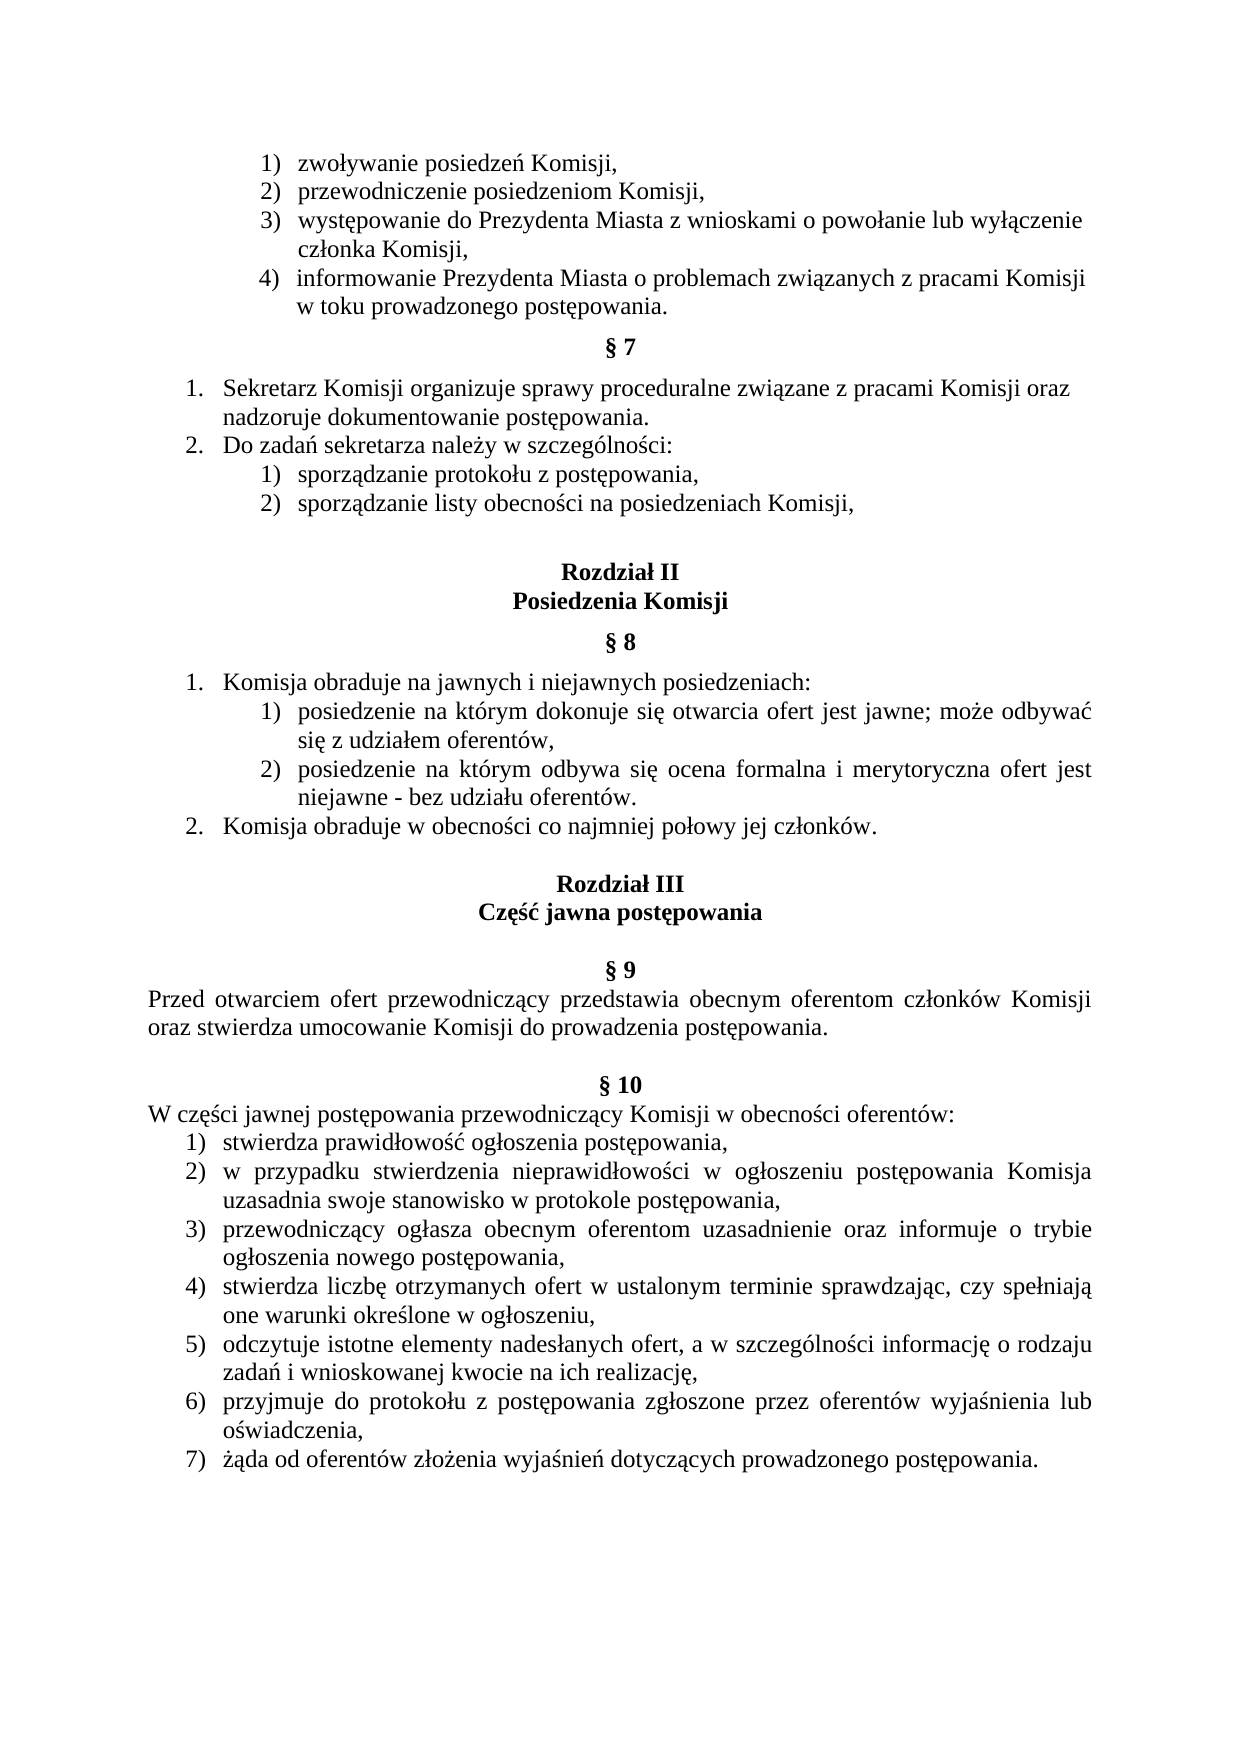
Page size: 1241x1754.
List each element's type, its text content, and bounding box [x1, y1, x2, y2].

list informowanie Prezydenta Miasta o problemach związanych z pracami Komisji w toku prowadzonego postępowania. [258, 263, 1093, 320]
list występowanie do Prezydenta Miasta z wnioskami o powołanie lub wyłączenie członka Komisji, [260, 205, 1093, 263]
text Przed otwarciem ofert przewodniczący przedstawia obecnym oferentom członków Komisji oraz stwierdza umocowanie Komisji do prowadzenia postępowania. [148, 984, 1093, 1041]
text W części jawnej postępowania przewodniczący Komisji w obecności oferentów: [148, 1099, 1093, 1127]
text § 9 [148, 955, 1093, 984]
list Komisja obraduje na jawnych i niejawnych posiedzeniach: [185, 667, 1093, 696]
list posiedzenie na którym odbywa się ocena formalna i merytoryczna ofert jest niejawne - bez udziału oferentów. [260, 754, 1093, 811]
text Rozdział III [148, 869, 1093, 897]
list sporządzanie protokołu z postępowania, [260, 459, 1093, 488]
text § 7 [148, 332, 1093, 361]
text Posiedzenia Komisji [148, 586, 1093, 615]
list przewodniczący ogłasza obecnym oferentom uzasadnienie oraz informuje o trybie ogłoszenia nowego postępowania, [185, 1214, 1093, 1271]
text Rozdział II [148, 557, 1093, 586]
list Sekretarz Komisji organizuje sprawy proceduralne związane z pracami Komisji oraz nadzoruje dokumentowanie postępowania. [185, 373, 1093, 430]
list przyjmuje do protokołu z postępowania zgłoszone przez oferentów wyjaśnienia lub oświadczenia, [185, 1386, 1093, 1444]
list przewodniczenie posiedzeniom Komisji, [260, 176, 1093, 205]
list żąda od oferentów złożenia wyjaśnień dotyczących prowadzonego postępowania. [185, 1444, 1093, 1472]
list posiedzenie na którym dokonuje się otwarcia ofert jest jawne; może odbywać się z udziałem oferentów, [260, 696, 1093, 754]
text § 8 [148, 627, 1093, 656]
list Komisja obraduje w obecności co najmniej połowy jej członków. [185, 811, 1093, 840]
list Do zadań sekretarza należy w szczególności: [185, 430, 1093, 459]
list stwierdza prawidłowość ogłoszenia postępowania, [185, 1127, 1093, 1156]
list stwierdza liczbę otrzymanych ofert w ustalonym terminie sprawdzając, czy spełniają one warunki określone w ogłoszeniu, [185, 1271, 1093, 1329]
list sporządzanie listy obecności na posiedzeniach Komisji, [260, 488, 1093, 517]
list zwoływanie posiedzeń Komisji, [260, 148, 1093, 176]
list w przypadku stwierdzenia nieprawidłowości w ogłoszeniu postępowania Komisja uzasadnia swoje stanowisko w protokole postępowania, [185, 1156, 1093, 1214]
list odczytuje istotne elementy nadesłanych ofert, a w szczególności informację o rodzaju zadań i wnioskowanej kwocie na ich realizację, [185, 1329, 1093, 1386]
text Część jawna postępowania [148, 897, 1093, 926]
text § 10 [148, 1070, 1093, 1099]
